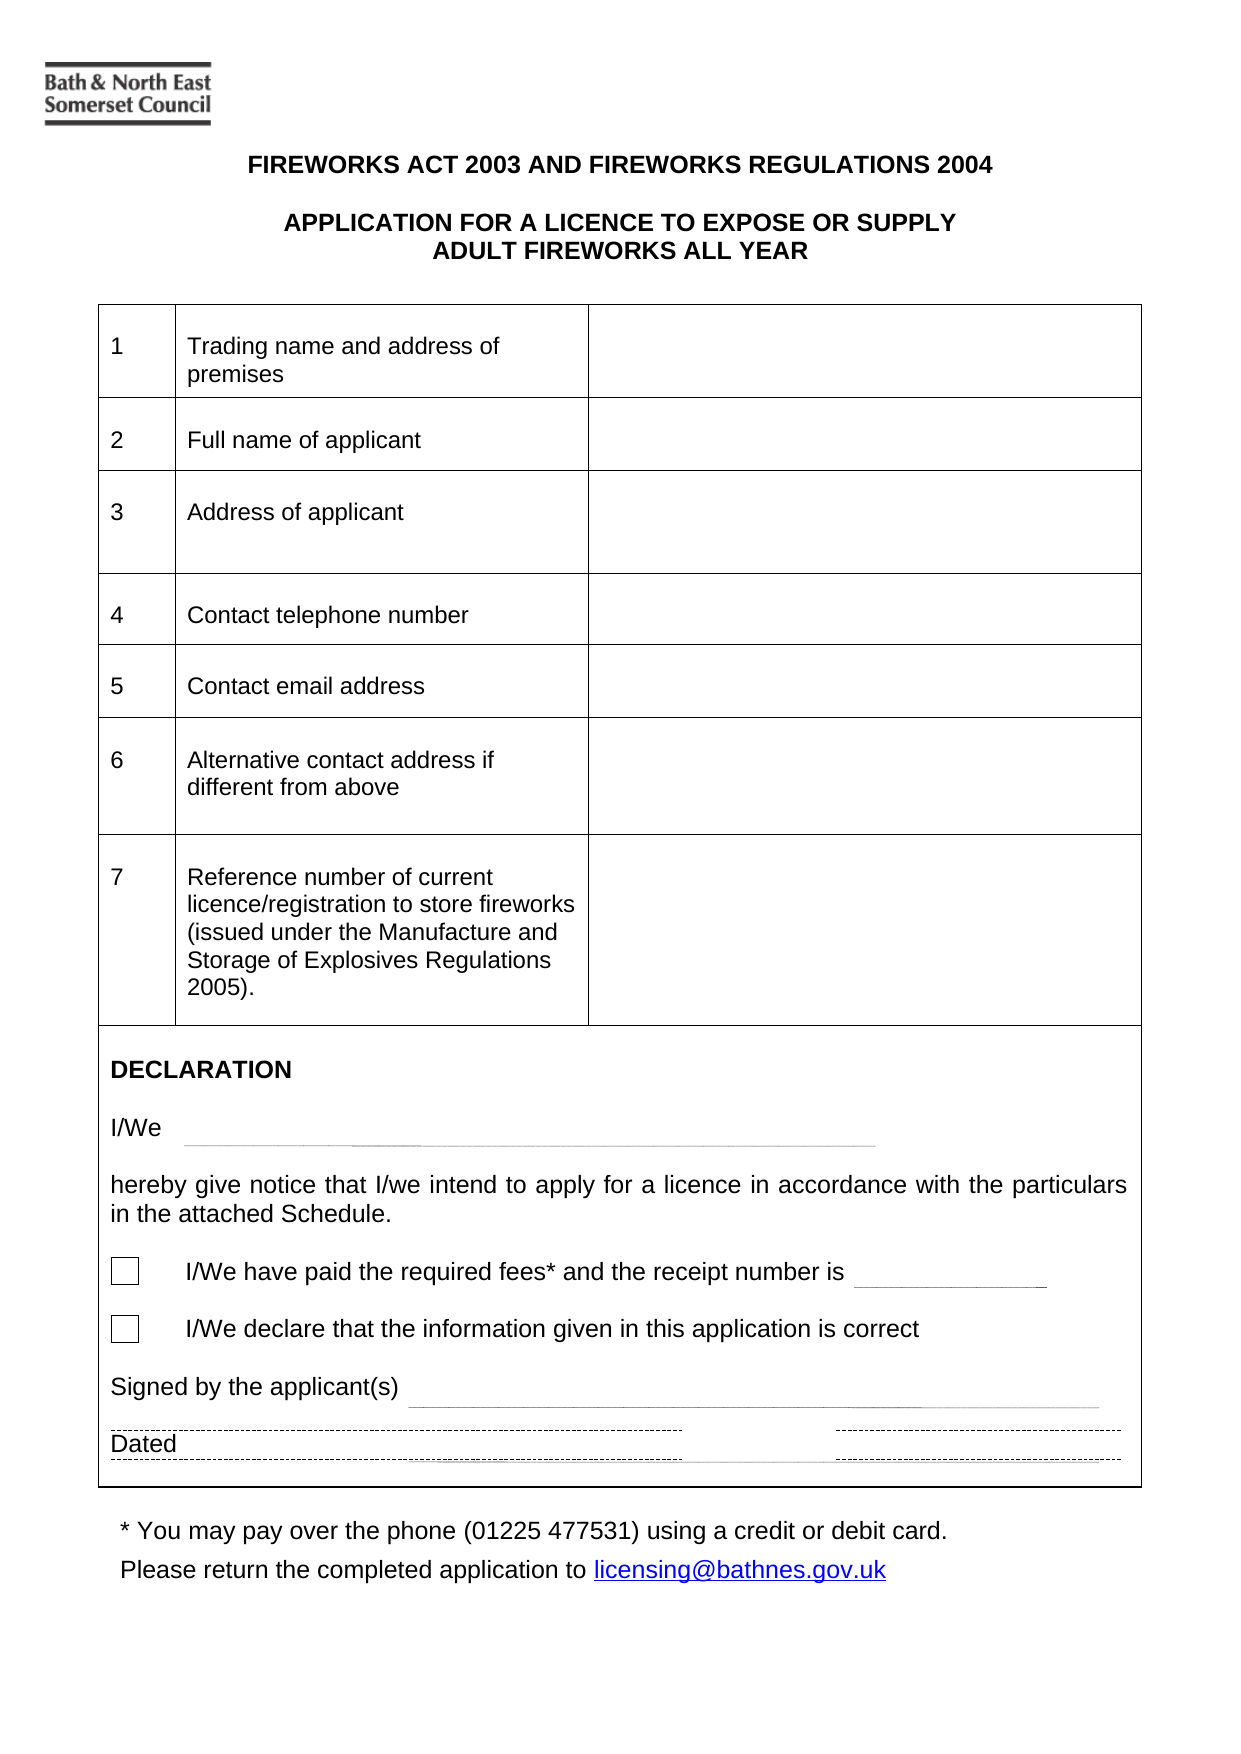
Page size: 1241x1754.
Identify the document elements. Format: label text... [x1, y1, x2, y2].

table_header 1 [99, 305, 175, 397]
picture [43, 62, 212, 126]
table_cell [589, 645, 1141, 717]
text FIREWORKS ACT 2003 AND FIREWORKS REGULATIONS 2004 [120, 150, 1120, 179]
table_cell 7 [99, 835, 175, 1025]
table_cell Full name of applicant [176, 398, 588, 469]
table_cell 6 [99, 718, 175, 834]
table_cell Contact email address [176, 645, 588, 717]
table_cell 2 [99, 398, 175, 469]
table_cell [589, 574, 1141, 644]
text ADULT FIREWORKS ALL YEAR [120, 236, 1120, 265]
table_cell 5 [99, 645, 175, 717]
table_cell Contact telephone number [176, 574, 588, 644]
text * You may pay over the phone (01225 477531) using a credit or debit card. [120, 1516, 1120, 1545]
table_header [589, 305, 1141, 397]
table_cell Reference number of current licence/registration to store fireworks (issued under the Manufacture and Storage of Explosives Regulations 2005). [176, 835, 588, 1025]
table_cell [589, 398, 1141, 469]
table_cell DECLARATION I/We hereby give notice that I/we intend to apply for a licence in accordance with the particulars in the attached Schedule. I/We have paid the required fees* and the receipt number is I/We declare that the information given in this application is correct Signed by the applicant(s) Dated [99, 1026, 1141, 1486]
table_cell [589, 718, 1141, 834]
table_cell [589, 471, 1141, 573]
table_cell 4 [99, 574, 175, 644]
table_cell [589, 835, 1141, 1025]
text APPLICATION FOR A LICENCE TO EXPOSE OR SUPPLY [120, 207, 1120, 236]
text Please return the completed application to licensing@bathnes.gov.uk [120, 1555, 1120, 1583]
table_header Trading name and address of premises [176, 305, 588, 397]
table_cell 3 [99, 471, 175, 573]
table_cell Address of applicant [176, 471, 588, 573]
table_cell Alternative contact address if different from above [176, 718, 588, 834]
